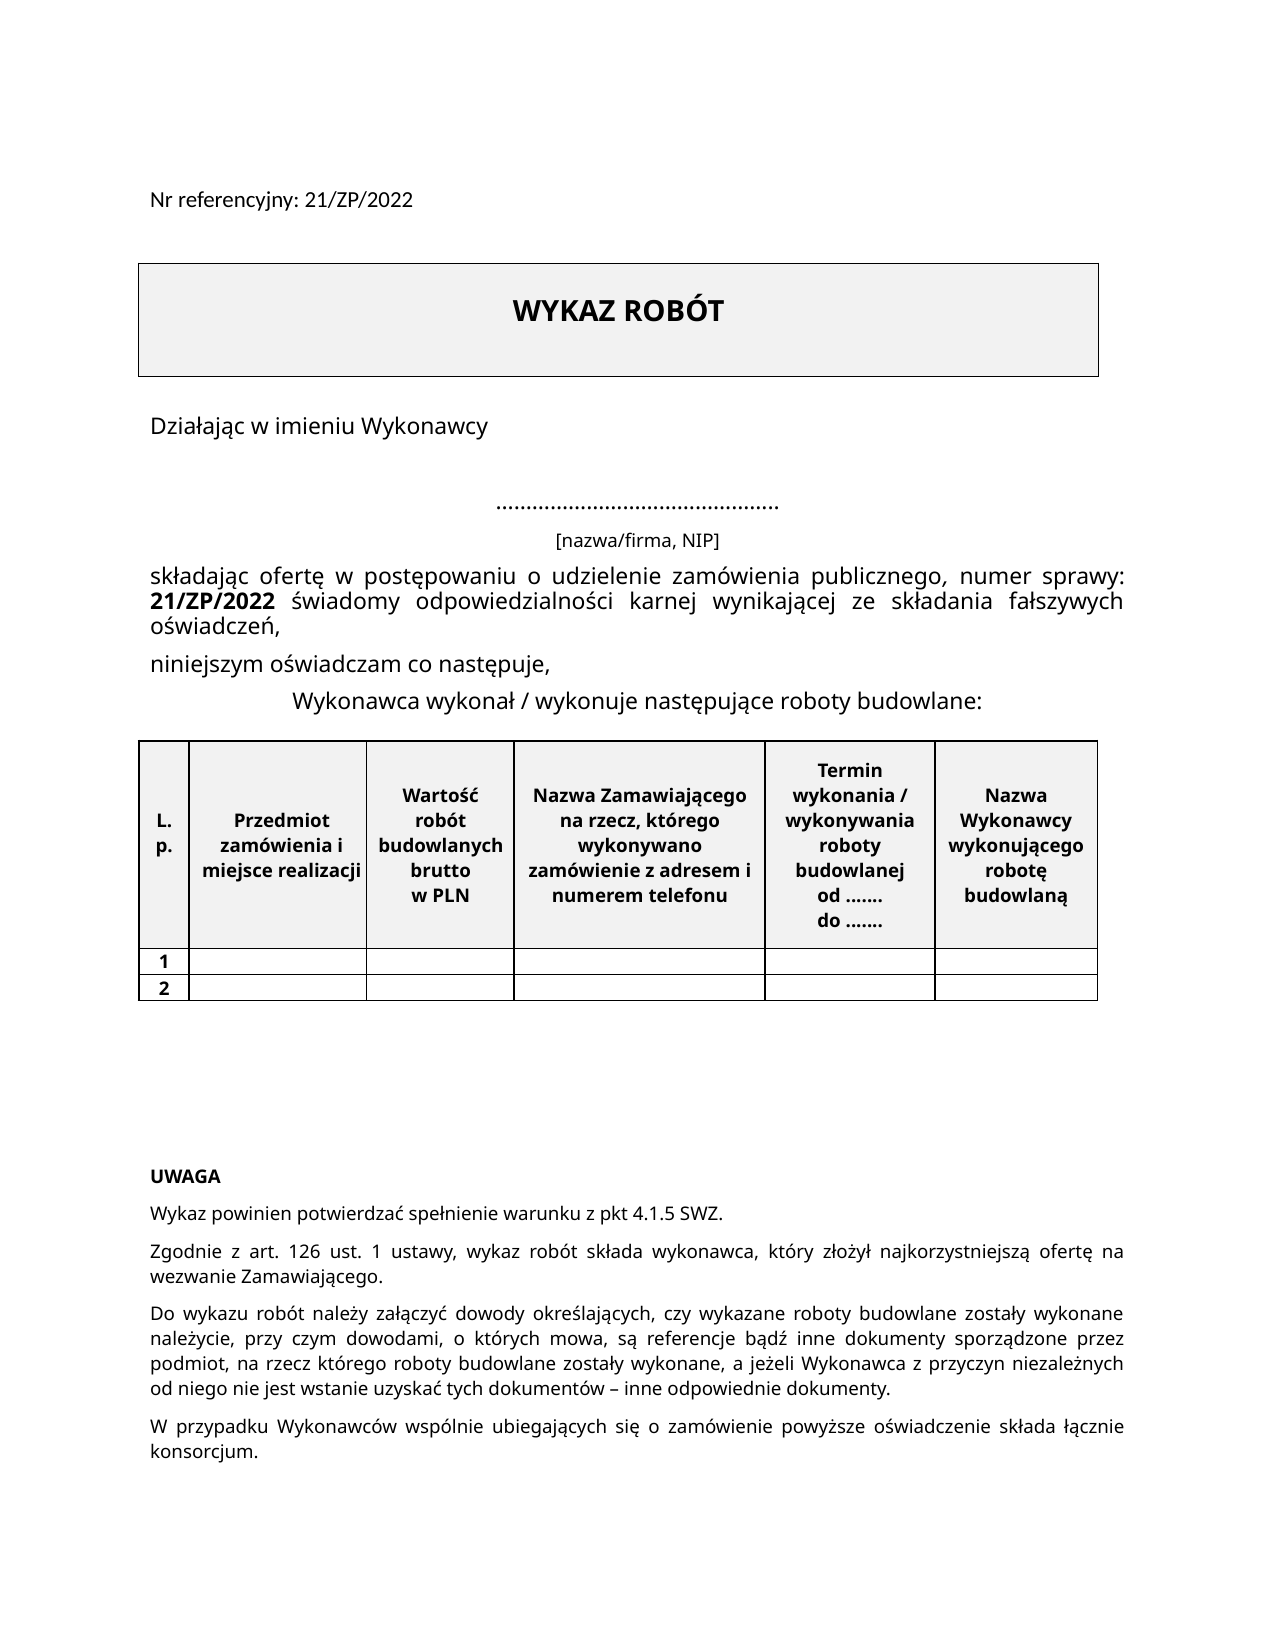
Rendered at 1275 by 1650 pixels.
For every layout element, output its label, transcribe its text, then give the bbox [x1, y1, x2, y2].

table_cell [367, 949, 513, 974]
table_cell [367, 975, 513, 1000]
table_header Przedmiot zamówienia i miejsce realizacji [190, 742, 366, 948]
table_header Nazwa Zamawiającego na rzecz, którego wykonywano zamówienie z adresem i numerem telefonu [515, 742, 764, 948]
table_header WYKAZ ROBÓT [139, 264, 1098, 376]
text UWAGA [150, 1163, 1125, 1188]
text Zgodnie z art. 126 ust. 1 ustawy, wykaz robót składa wykonawca, który złożył najkorzystniejszą ofertę na wezwanie Zamawiającego. [150, 1238, 1125, 1288]
table_cell [936, 949, 1097, 974]
table_cell [190, 949, 366, 974]
table_cell [515, 949, 764, 974]
text Działając w imieniu Wykonawcy [150, 414, 1125, 439]
table_cell [190, 975, 366, 1000]
table_header Wartość robót budowlanych brutto w PLN [367, 742, 513, 948]
text Wykonawca wykonał / wykonuje następujące roboty budowlane: [150, 689, 1125, 714]
text ……………………………………….. [150, 489, 1125, 514]
table_cell [766, 975, 934, 1000]
text niniejszym oświadczam co następuje, [150, 652, 1125, 677]
table_cell 2 [140, 975, 188, 1000]
table_header L. p. [140, 742, 188, 948]
table_cell 1 [140, 949, 188, 974]
table_cell [766, 949, 934, 974]
table_header Nazwa Wykonawcy wykonującego robotę budowlaną [936, 742, 1097, 948]
text Do wykazu robót należy załączyć dowody określających, czy wykazane roboty budowlane zostały wykonane należycie, przy czym dowodami, o których mowa, są referencje bądź inne dokumenty sporządzone przez podmiot, na rzecz którego roboty budowlane zostały wykonane, a jeżeli Wykonawca z przyczyn niezależnych od niego nie jest wstanie uzyskać tych dokumentów – inne odpowiednie dokumenty. [150, 1301, 1125, 1401]
table_cell [515, 975, 764, 1000]
table_cell [936, 975, 1097, 1000]
text Nr referencyjny: 21/ZP/2022 [150, 187, 1125, 212]
table_header Termin wykonania / wykonywania roboty budowlanej od ....... do ....... [766, 742, 934, 948]
text składając ofertę w postępowaniu o udzielenie zamówienia publicznego, numer sprawy: 21/ZP/2022 świadomy odpowiedzialności karnej wynikającej ze składania fałszywych oświadczeń, [150, 564, 1125, 639]
text [nazwa/firma, NIP] [150, 527, 1125, 552]
text Wykaz powinien potwierdzać spełnienie warunku z pkt 4.1.5 SWZ. [150, 1201, 1125, 1226]
text W przypadku Wykonawców wspólnie ubiegających się o zamówienie powyższe oświadczenie składa łącznie konsorcjum. [150, 1413, 1125, 1463]
